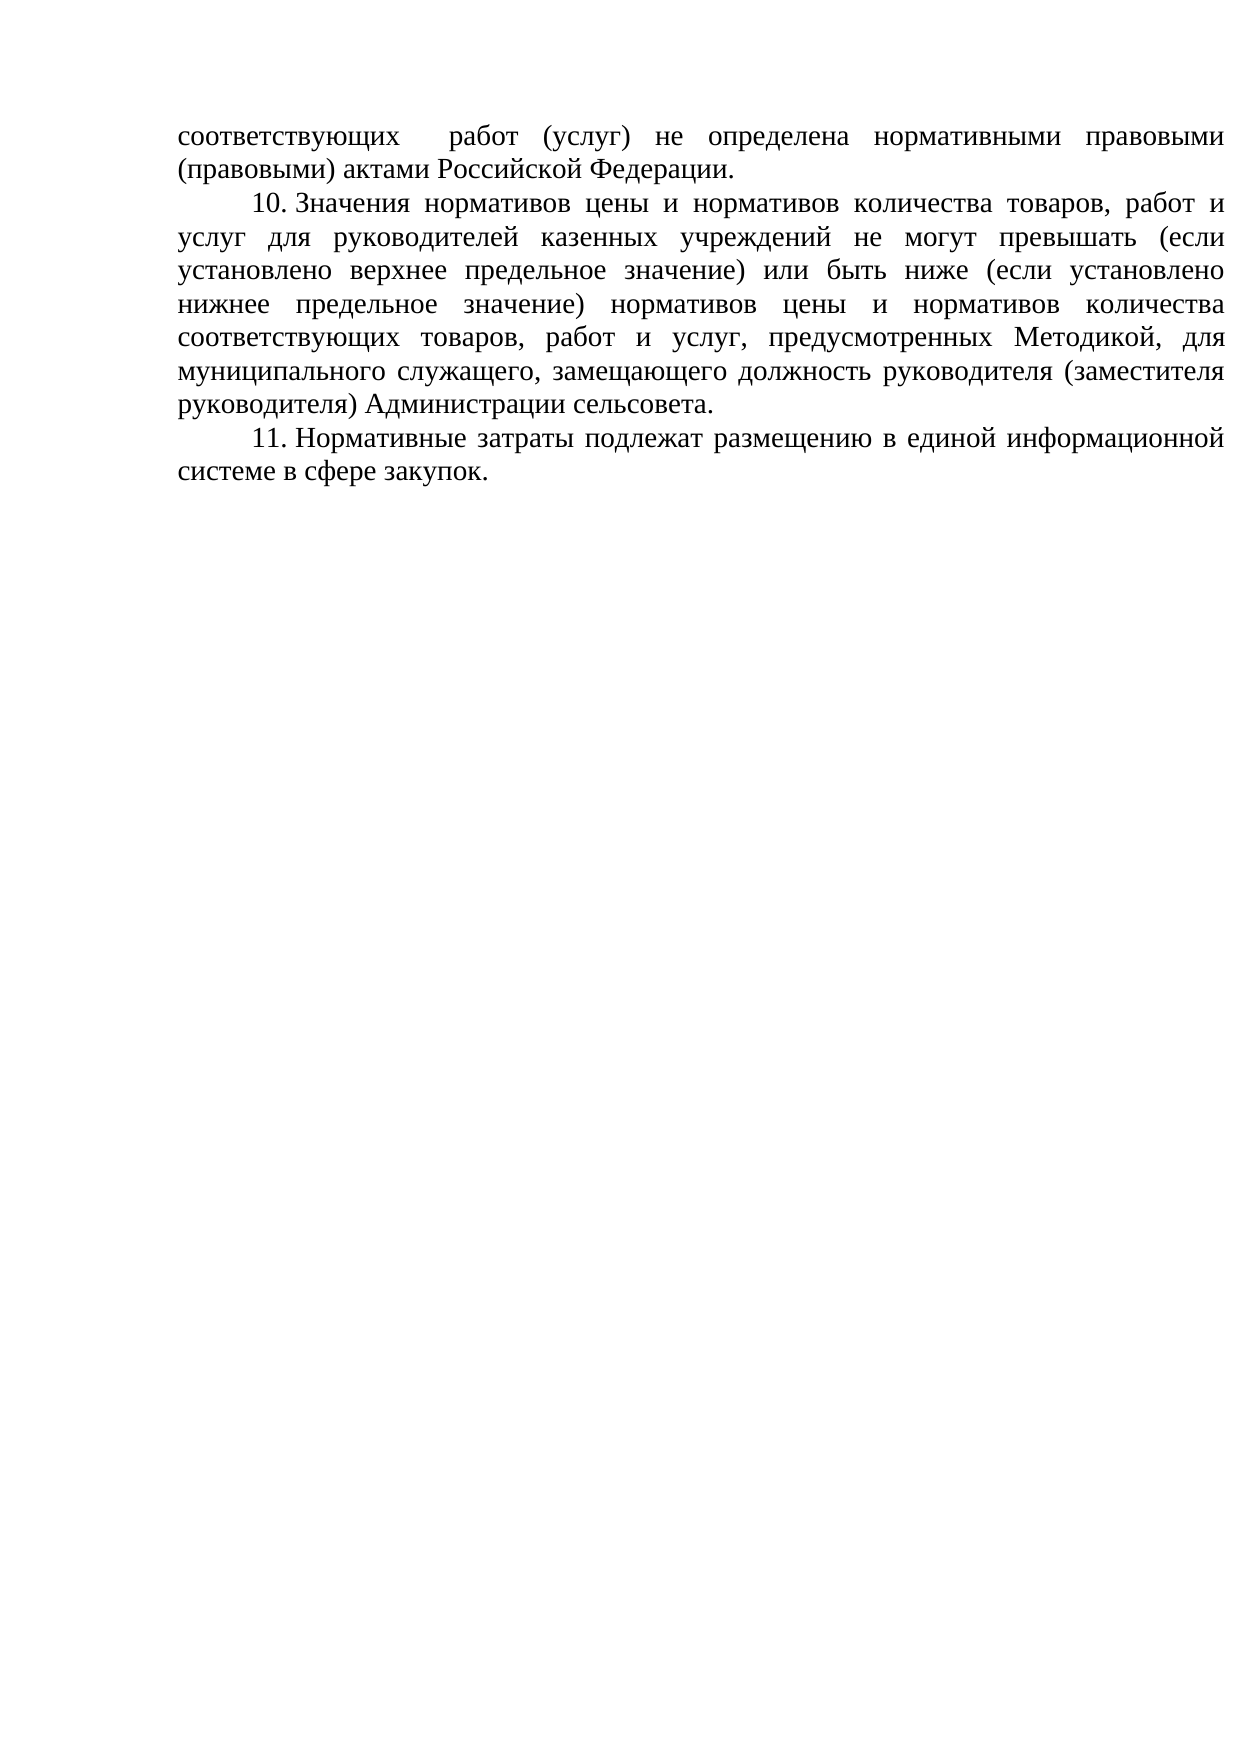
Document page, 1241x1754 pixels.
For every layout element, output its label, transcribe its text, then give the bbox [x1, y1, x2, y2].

text 11. Нормативные затраты подлежат размещению в единой информационной системе в сфере закупок. [177, 420, 1226, 487]
text 10. Значения нормативов цены и нормативов количества товаров, работ и услуг для руководителей казенных учреждений не могут превышать (если установлено верхнее предельное значение) или быть ниже (если установлено нижнее предельное значение) нормативов цены и нормативов количества соответствующих товаров, работ и услуг, предусмотренных Методикой, для муниципального служащего, замещающего должность руководителя (заместителя руководителя) Администрации сельсовета. [177, 185, 1226, 420]
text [103, 118, 1226, 185]
